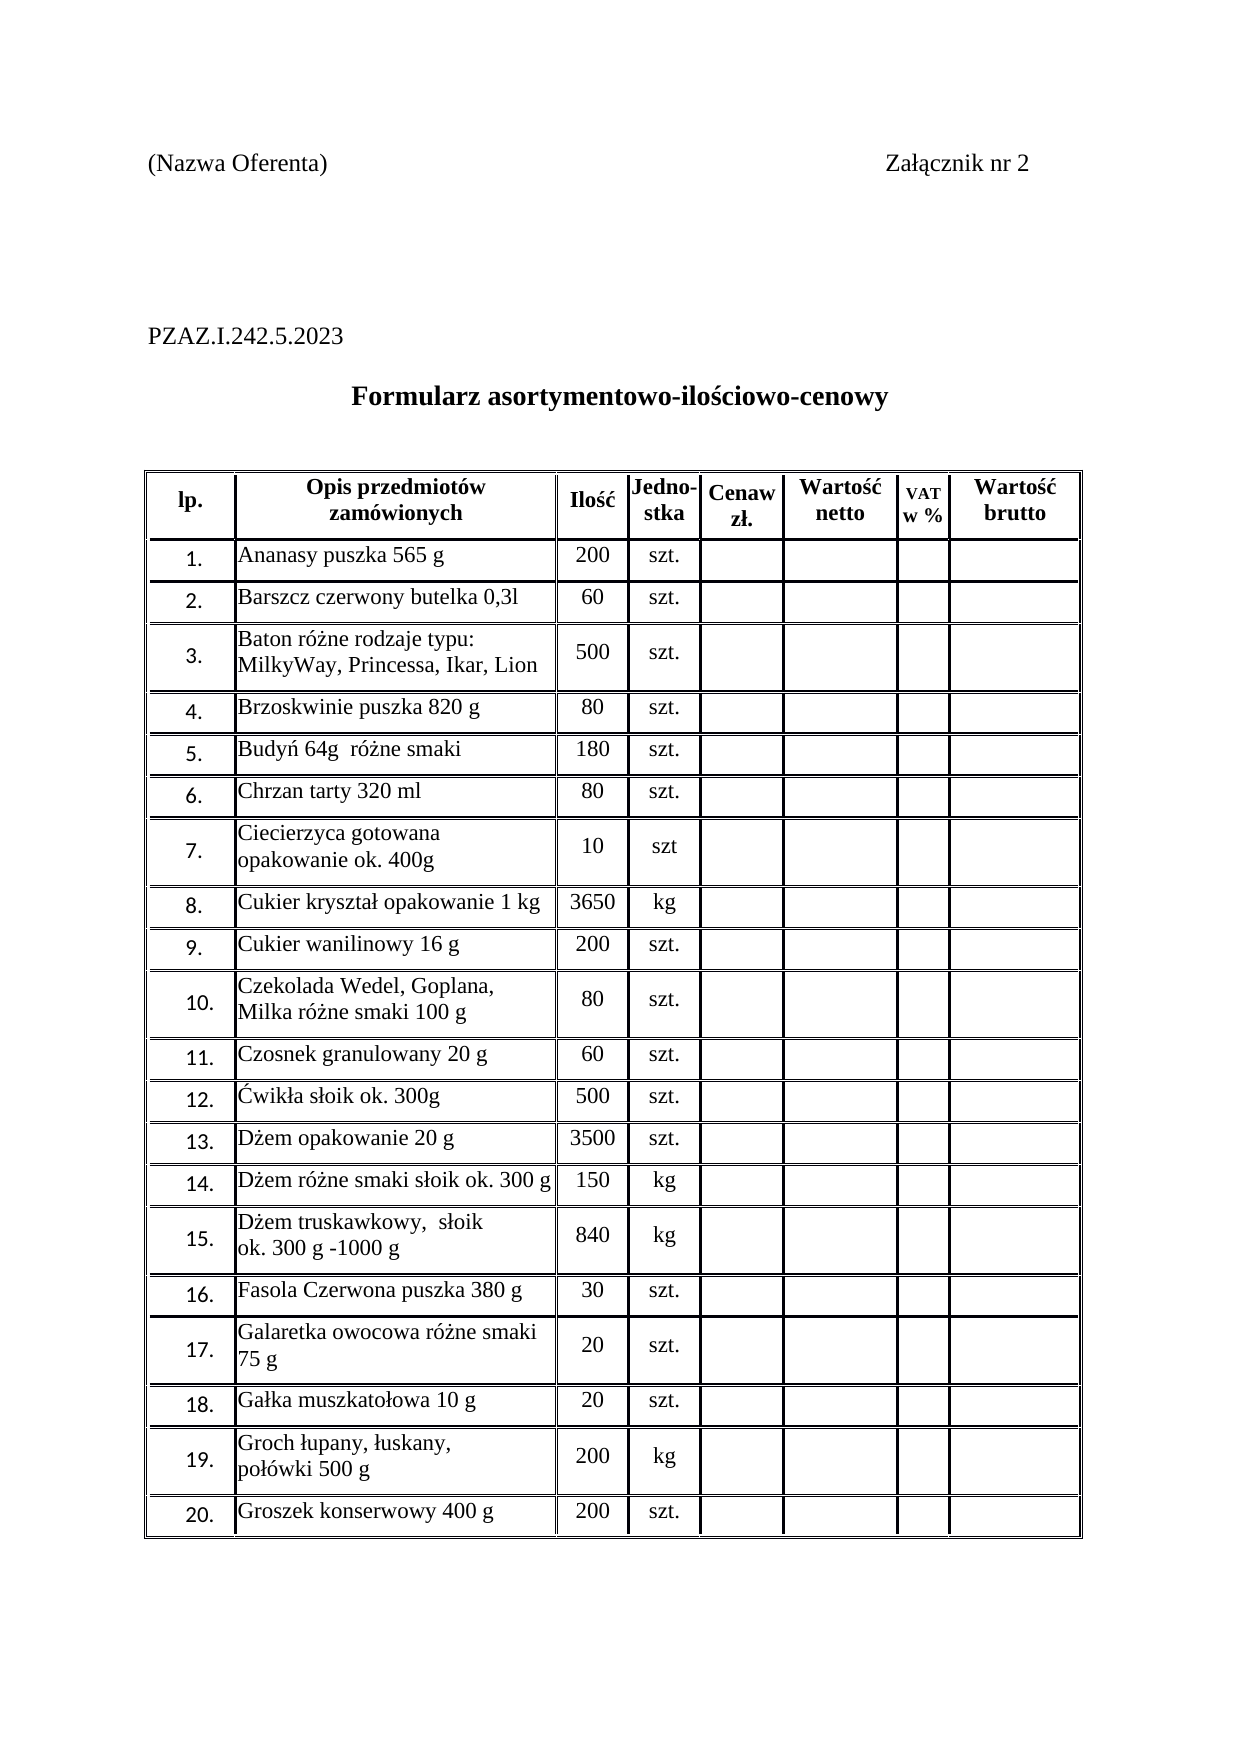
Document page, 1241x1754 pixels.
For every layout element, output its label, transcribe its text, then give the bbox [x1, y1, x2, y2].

table_cell Ćwikła słoik ok. 300g [237, 1082, 555, 1121]
table_cell szt [630, 820, 699, 884]
table_cell szt. [630, 1318, 699, 1383]
table_cell [147, 1315, 234, 1383]
table_cell [702, 778, 782, 816]
table_cell 80 [558, 778, 627, 816]
table_cell [147, 885, 234, 926]
table_cell Czekolada Wedel, Goplana, Milka różne smaki 100 g [237, 972, 555, 1037]
table_cell [899, 1387, 948, 1425]
table_cell szt. [630, 930, 699, 968]
table_cell 20 [558, 1318, 627, 1383]
table_cell Brzoskwinie puszka 820 g [237, 694, 555, 732]
table_cell 60 [558, 583, 627, 622]
table_cell [785, 778, 896, 816]
table_cell [785, 694, 896, 732]
table_cell [949, 1079, 1081, 1121]
text PZAZ.I.242.5.2023 [148, 321, 1093, 350]
table_cell 500 [558, 625, 627, 690]
table_cell 80 [558, 694, 627, 732]
table_cell [145, 1037, 235, 1079]
table_cell [899, 541, 948, 580]
table_cell [785, 1318, 896, 1383]
table_header lp. [147, 471, 235, 538]
table_cell [899, 1166, 948, 1205]
table_cell [785, 1429, 896, 1494]
table_cell Barszcz czerwony butelka 0,3l [237, 583, 555, 622]
table_cell [145, 1079, 235, 1121]
table_cell [949, 622, 1081, 690]
table_cell [147, 816, 234, 884]
table_cell [702, 1166, 782, 1205]
table_cell [702, 1318, 782, 1383]
table_cell [702, 1429, 782, 1494]
table_cell szt. [630, 1040, 699, 1079]
table_cell Budyń 64g różne smaki [237, 736, 555, 774]
table_cell szt. [630, 583, 699, 622]
table_cell [702, 1387, 782, 1425]
table_cell [785, 1124, 896, 1163]
table_cell Gałka muszkatołowa 10 g [237, 1387, 555, 1425]
table_cell kg [630, 1208, 699, 1273]
table_cell [951, 1425, 1080, 1494]
table_header Jedno-stka [628, 471, 700, 538]
table_cell [785, 1387, 896, 1425]
table_cell 20 [558, 1387, 627, 1425]
table_cell Cukier wanilinowy 16 g [237, 930, 555, 968]
table_cell [951, 1383, 1080, 1425]
table_cell 500 [558, 1082, 627, 1121]
table_cell [951, 885, 1080, 926]
table_cell Groszek konserwowy 400 g [235, 1497, 557, 1536]
table_cell [145, 1494, 235, 1536]
table_header Ilość [557, 473, 628, 538]
table_cell [951, 690, 1080, 732]
table_cell [147, 1383, 234, 1425]
table_cell [702, 930, 782, 968]
table_cell szt. [630, 694, 699, 732]
table_cell szt. [630, 541, 699, 580]
table_cell [702, 1208, 782, 1273]
table_cell [899, 930, 948, 968]
table_cell [702, 1040, 782, 1079]
table_cell [145, 538, 234, 580]
text Formularz asortymentowo-ilościowo-cenowy [148, 379, 1093, 412]
table_cell szt. [630, 972, 699, 1037]
table_cell [145, 1163, 235, 1205]
table_cell 200 [557, 1497, 628, 1536]
table_cell 10 [558, 820, 627, 884]
table_cell 3650 [558, 888, 627, 926]
table_cell [949, 1205, 1081, 1273]
table_header VAT w % [897, 471, 949, 538]
table_cell Ananasy puszka 565 g [237, 541, 555, 580]
table_cell [785, 541, 896, 580]
table_cell 3500 [558, 1124, 627, 1163]
table_cell szt. [630, 778, 699, 816]
table_cell [899, 820, 948, 884]
table_cell Chrzan tarty 320 ml [237, 778, 555, 816]
table_cell [899, 888, 948, 926]
table_cell [949, 1494, 1081, 1536]
table_cell [702, 820, 782, 884]
table_cell [951, 732, 1080, 774]
table_cell 200 [558, 541, 627, 580]
table_cell Czosnek granulowany 20 g [237, 1040, 555, 1079]
table_cell Galaretka owocowa różne smaki 75 g [237, 1318, 555, 1383]
text (Nazwa Oferenta) Załącznik nr 2 [148, 148, 1093, 176]
table_cell [899, 1208, 948, 1273]
table_cell szt. [630, 1387, 699, 1425]
table_cell [951, 538, 1081, 580]
table_cell 30 [558, 1277, 627, 1315]
table_cell 150 [558, 1166, 627, 1205]
table_cell 840 [558, 1208, 627, 1273]
table_cell [147, 774, 234, 816]
table_header Wartość brutto [949, 473, 1079, 538]
table_cell szt. [630, 1277, 699, 1315]
table_cell [785, 820, 896, 884]
table_cell [145, 622, 235, 690]
table_cell [702, 583, 782, 622]
table_cell [147, 1425, 234, 1494]
table_cell [899, 1082, 948, 1121]
table_cell 200 [558, 930, 627, 968]
table_cell [147, 690, 234, 732]
table_cell kg [630, 1166, 699, 1205]
table_cell [949, 1037, 1081, 1079]
table_cell [702, 625, 782, 690]
table_cell [785, 1166, 896, 1205]
table_cell szt. [630, 1124, 699, 1163]
table_cell [785, 972, 896, 1037]
table_cell [147, 1273, 234, 1315]
table_cell [899, 1318, 948, 1383]
table_cell [702, 541, 782, 580]
table_cell [785, 888, 896, 926]
table_cell Groch łupany, łuskany, połówki 500 g [237, 1429, 555, 1494]
table_cell 180 [558, 736, 627, 774]
table_cell [899, 736, 948, 774]
table_cell [702, 1124, 782, 1163]
table_cell [949, 1163, 1081, 1205]
table_cell Ciecierzyca gotowana opakowanie ok. 400g [237, 820, 555, 884]
table_cell Dżem różne smaki słoik ok. 300 g [237, 1166, 555, 1205]
table_cell [951, 1315, 1079, 1383]
table_cell [702, 1277, 782, 1315]
table_cell [899, 1277, 948, 1315]
table_cell kg [630, 1429, 699, 1494]
table_cell [899, 1429, 948, 1494]
table_cell [147, 926, 234, 968]
table_cell [783, 1497, 897, 1536]
table_cell szt. [630, 736, 699, 774]
table_cell [897, 1497, 949, 1536]
table_cell [700, 1497, 783, 1536]
table_cell [899, 972, 948, 1037]
table_cell [702, 888, 782, 926]
table_cell [951, 969, 1080, 1037]
table_header Opis przedmiotów zamówionych [235, 473, 557, 538]
table_cell szt. [628, 1497, 700, 1536]
table_cell [951, 774, 1080, 816]
table_cell [899, 1040, 948, 1079]
table_cell kg [630, 888, 699, 926]
table_cell Baton różne rodzaje typu: MilkyWay, Princessa, Ikar, Lion [237, 625, 555, 690]
table_cell [899, 778, 948, 816]
table_cell Cukier kryształ opakowanie 1 kg [237, 888, 555, 926]
table_cell [785, 1208, 896, 1273]
table_cell [702, 1082, 782, 1121]
table_cell [951, 1273, 1080, 1315]
table_cell [951, 926, 1080, 968]
table_cell [785, 625, 896, 690]
table_cell [951, 580, 1079, 622]
table_cell [949, 1121, 1081, 1163]
table_cell [147, 969, 234, 1037]
table_cell [785, 1082, 896, 1121]
table_cell szt. [630, 1082, 699, 1121]
table_cell [785, 1040, 896, 1079]
table_cell 200 [558, 1429, 627, 1494]
table_cell [899, 1124, 948, 1163]
table_cell [145, 1121, 235, 1163]
table_cell [147, 732, 234, 774]
table_header Cenaw zł. [700, 473, 783, 538]
table_cell [785, 1277, 896, 1315]
table_cell Fasola Czerwona puszka 380 g [237, 1277, 555, 1315]
table_cell Dżem truskawkowy, słoik ok. 300 g -1000 g [237, 1208, 555, 1273]
table_cell [785, 930, 896, 968]
table_cell [899, 625, 948, 690]
table_cell [145, 1205, 235, 1273]
table_cell [147, 580, 234, 622]
table_cell [702, 694, 782, 732]
table_cell [702, 736, 782, 774]
table_cell szt. [630, 625, 699, 690]
table_cell [951, 816, 1080, 884]
table_header Wartość netto [783, 473, 897, 538]
table_cell [899, 583, 948, 622]
table_cell [785, 736, 896, 774]
table_cell 60 [558, 1040, 627, 1079]
table_cell [702, 972, 782, 1037]
table_cell 80 [558, 972, 627, 1037]
table_cell [899, 694, 948, 732]
table_cell [785, 583, 896, 622]
table_cell Dżem opakowanie 20 g [237, 1124, 555, 1163]
